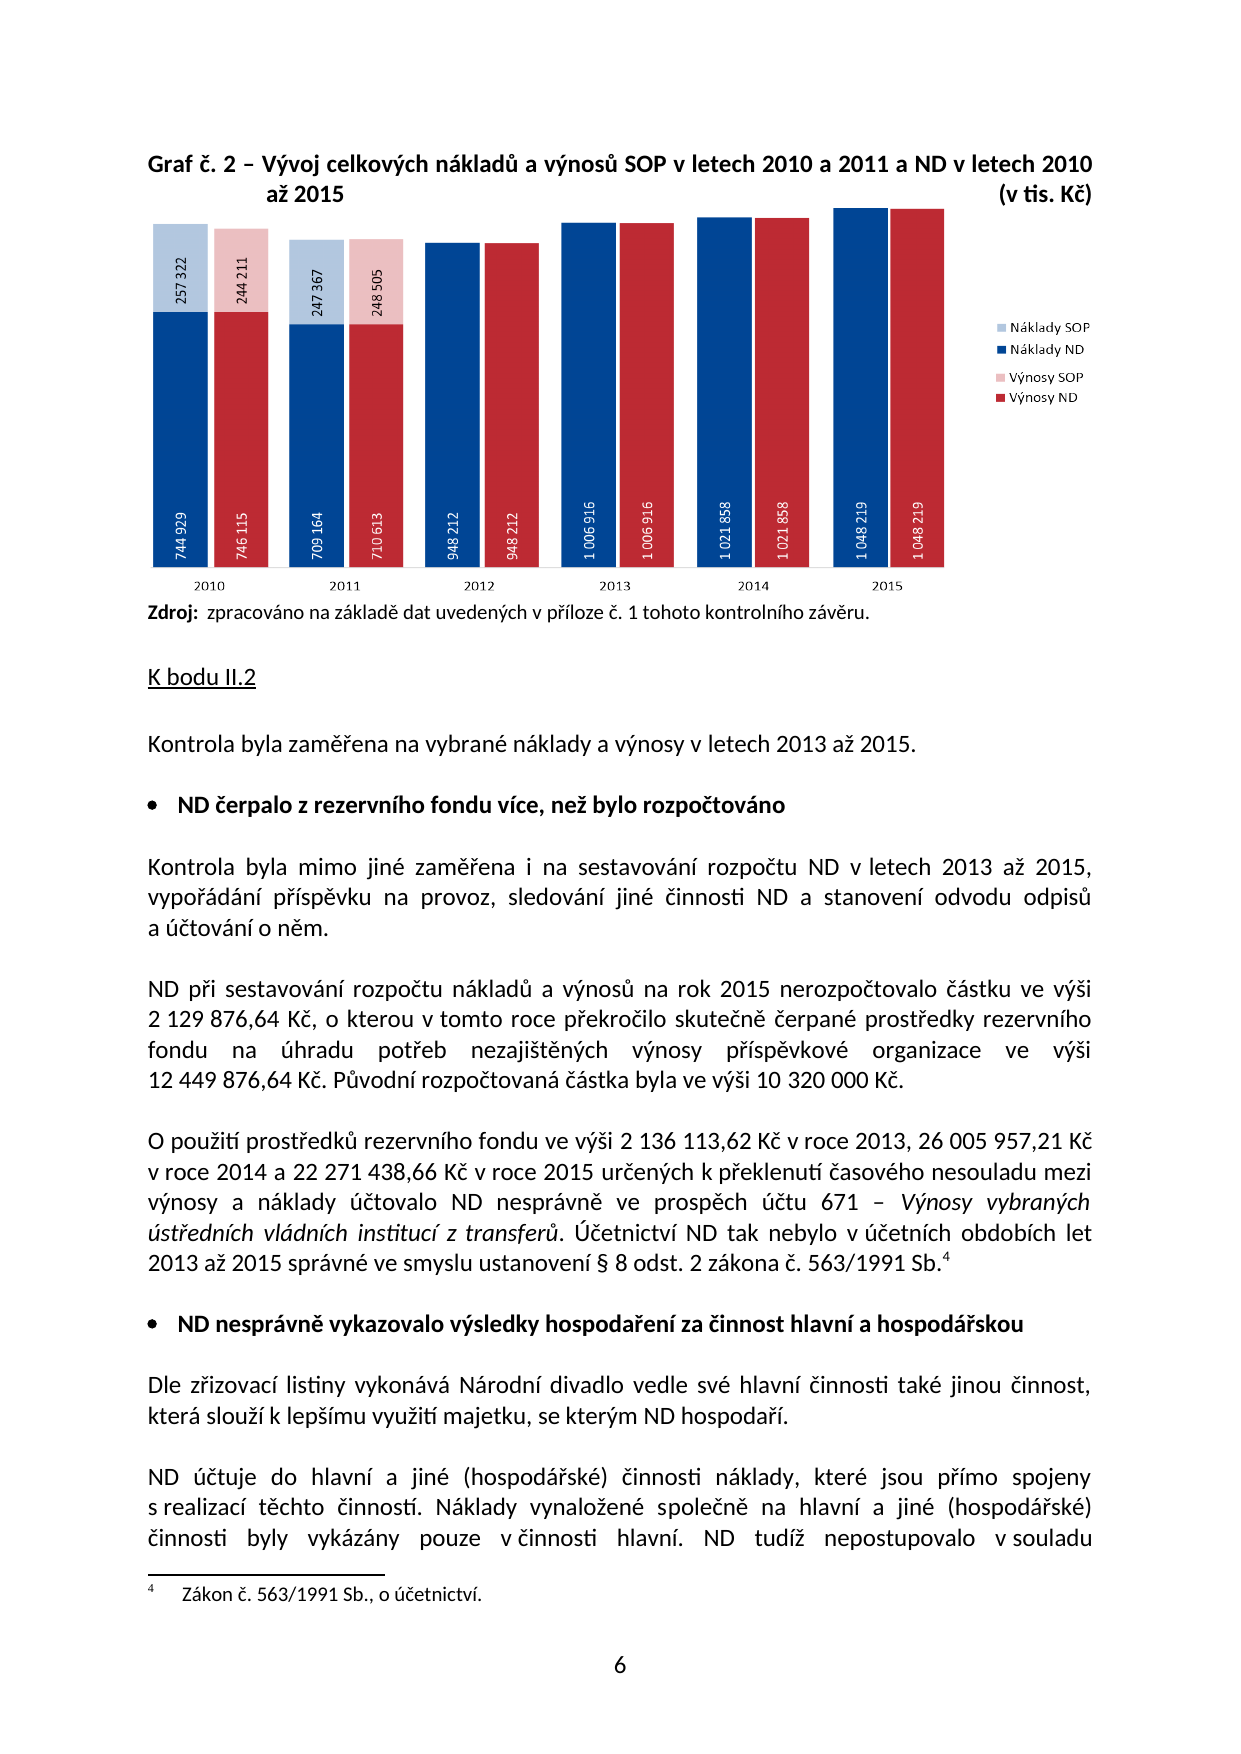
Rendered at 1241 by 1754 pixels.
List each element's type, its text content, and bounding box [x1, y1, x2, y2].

list ND při sestavování rozpočtu nákladů a výnosů na rok 2015 nerozpočtovalo částku ve výši 2 129 876,64 Kč, o kterou v tomto roce překročilo skutečně čerpané prostředky rezervního fondu na úhradu potřeb nezajištěných výnosy příspěvkové organizace ve výši 12 449 876,64 Kč. Původní rozpočtovaná částka byla ve výši 10 320 000 Kč. [148, 973, 1092, 1095]
text Graf č. 2 – Vývoj celkových nákladů a výnosů SOP v letech 2010 a 2011 a ND v letech 2010 až 2015 (v tis. Kč) [148, 148, 1092, 209]
list ND čerpalo z rezervního fondu více, než bylo rozpočtováno [148, 789, 1092, 820]
list ND nesprávně vykazovalo výsledky hospodaření za činnost hlavní a hospodářskou [148, 1308, 1092, 1339]
text K bodu II.2 [148, 661, 1092, 692]
list O použití prostředků rezervního fondu ve výši 2 136 113,62 Kč v roce 2013, 26 005 957,21 Kč v roce 2014 a 22 271 438,66 Kč v roce 2015 určených k překlenutí časového nesouladu mezi výnosy a náklady účtovalo ND nesprávně ve prospěch účtu 671 – Výnosy vybraných ústředních vládních institucí z transferů. Účetnictví ND tak nebylo v účetních obdobích let 2013 až 2015 správné ve smyslu ustanovení § 8 odst. 2 zákona č. 563/1991 Sb. [148, 1125, 1092, 1278]
picture [150, 208, 1090, 595]
text Dle zřizovací listiny vykonává Národní divadlo vedle své hlavní činnosti také jinou činnost, která slouží k lepšímu využití majetku, se kterým ND hospodaří. [148, 1369, 1092, 1431]
list Kontrola byla mimo jiné zaměřena i na sestavování rozpočtu ND v letech 2013 až 2015, vypořádání příspěvku na provoz, sledování jiné činnosti ND a stanovení odvodu odpisů a účtování o něm. [148, 851, 1092, 942]
text Zdroj: zpracováno na základě dat uvedených v příloze č. 1 tohoto kontrolního závěru. [148, 599, 1092, 624]
text Kontrola byla zaměřena na vybrané náklady a výnosy v letech 2013 až 2015. [148, 728, 1092, 759]
